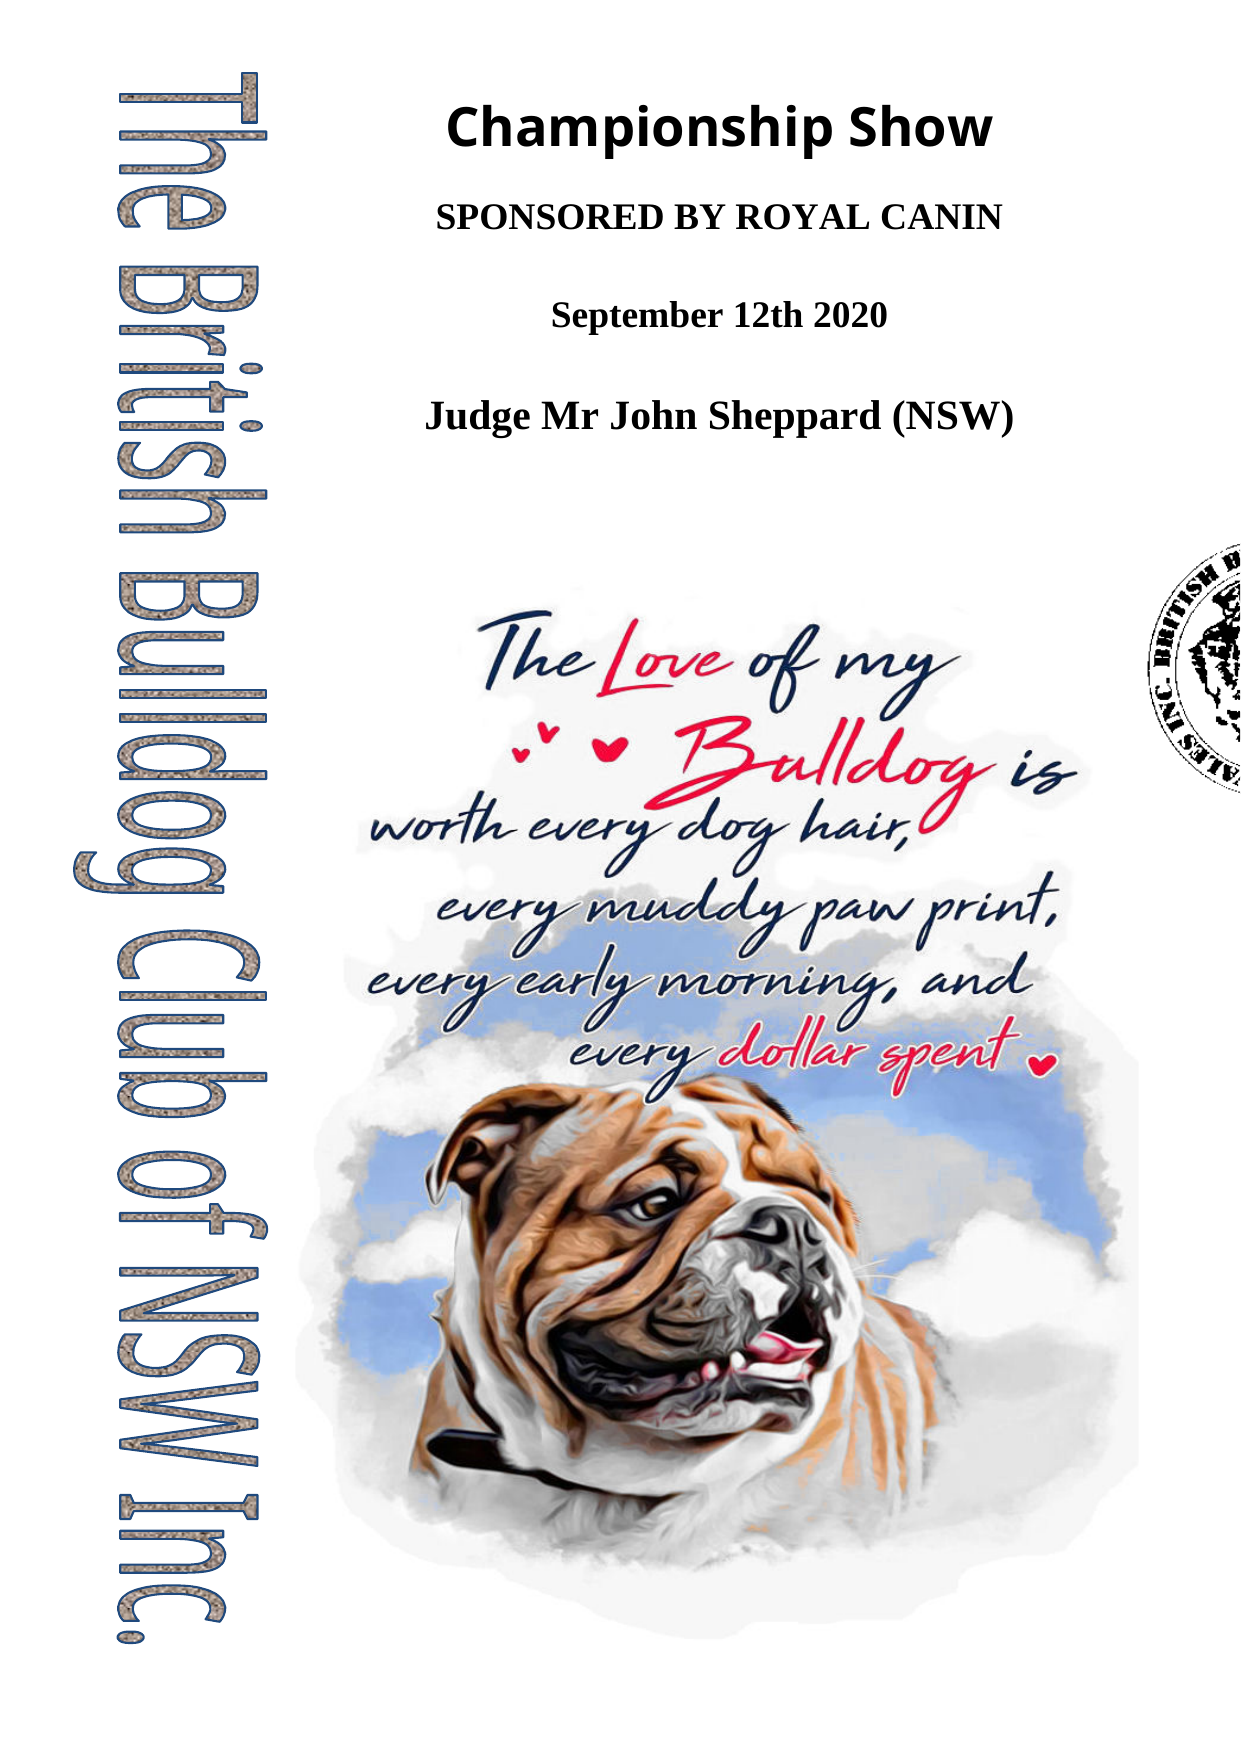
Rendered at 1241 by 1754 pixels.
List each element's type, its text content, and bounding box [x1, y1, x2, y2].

picture [122, 1206, 266, 1237]
picture [122, 1384, 256, 1464]
text Judge Mr John Sheppard (NSW) [89, 390, 1152, 438]
text Championship Show [89, 89, 1152, 162]
picture [212, 383, 223, 390]
picture [122, 492, 265, 531]
picture [120, 1016, 222, 1056]
text September 12th 2020 [89, 292, 1152, 366]
picture [134, 188, 210, 194]
picture [119, 1633, 142, 1641]
picture [242, 366, 260, 372]
picture [122, 162, 221, 172]
picture [121, 366, 222, 371]
picture [1141, 531, 1241, 806]
picture [120, 1075, 265, 1116]
picture [243, 74, 256, 89]
picture [76, 850, 224, 891]
picture [122, 1497, 256, 1517]
picture [121, 691, 265, 697]
picture [295, 522, 1139, 1672]
picture [120, 932, 258, 979]
picture [121, 993, 265, 999]
text SPONSORED BY ROYAL CANIN [89, 194, 1152, 268]
picture [120, 1587, 224, 1620]
picture [122, 268, 256, 292]
picture [122, 1269, 256, 1319]
picture [120, 1153, 224, 1196]
picture [120, 737, 265, 778]
picture [120, 633, 222, 673]
picture [120, 1336, 258, 1375]
picture [122, 1532, 224, 1571]
picture [120, 444, 224, 477]
picture [122, 575, 256, 618]
picture [121, 715, 265, 721]
picture [120, 794, 224, 837]
